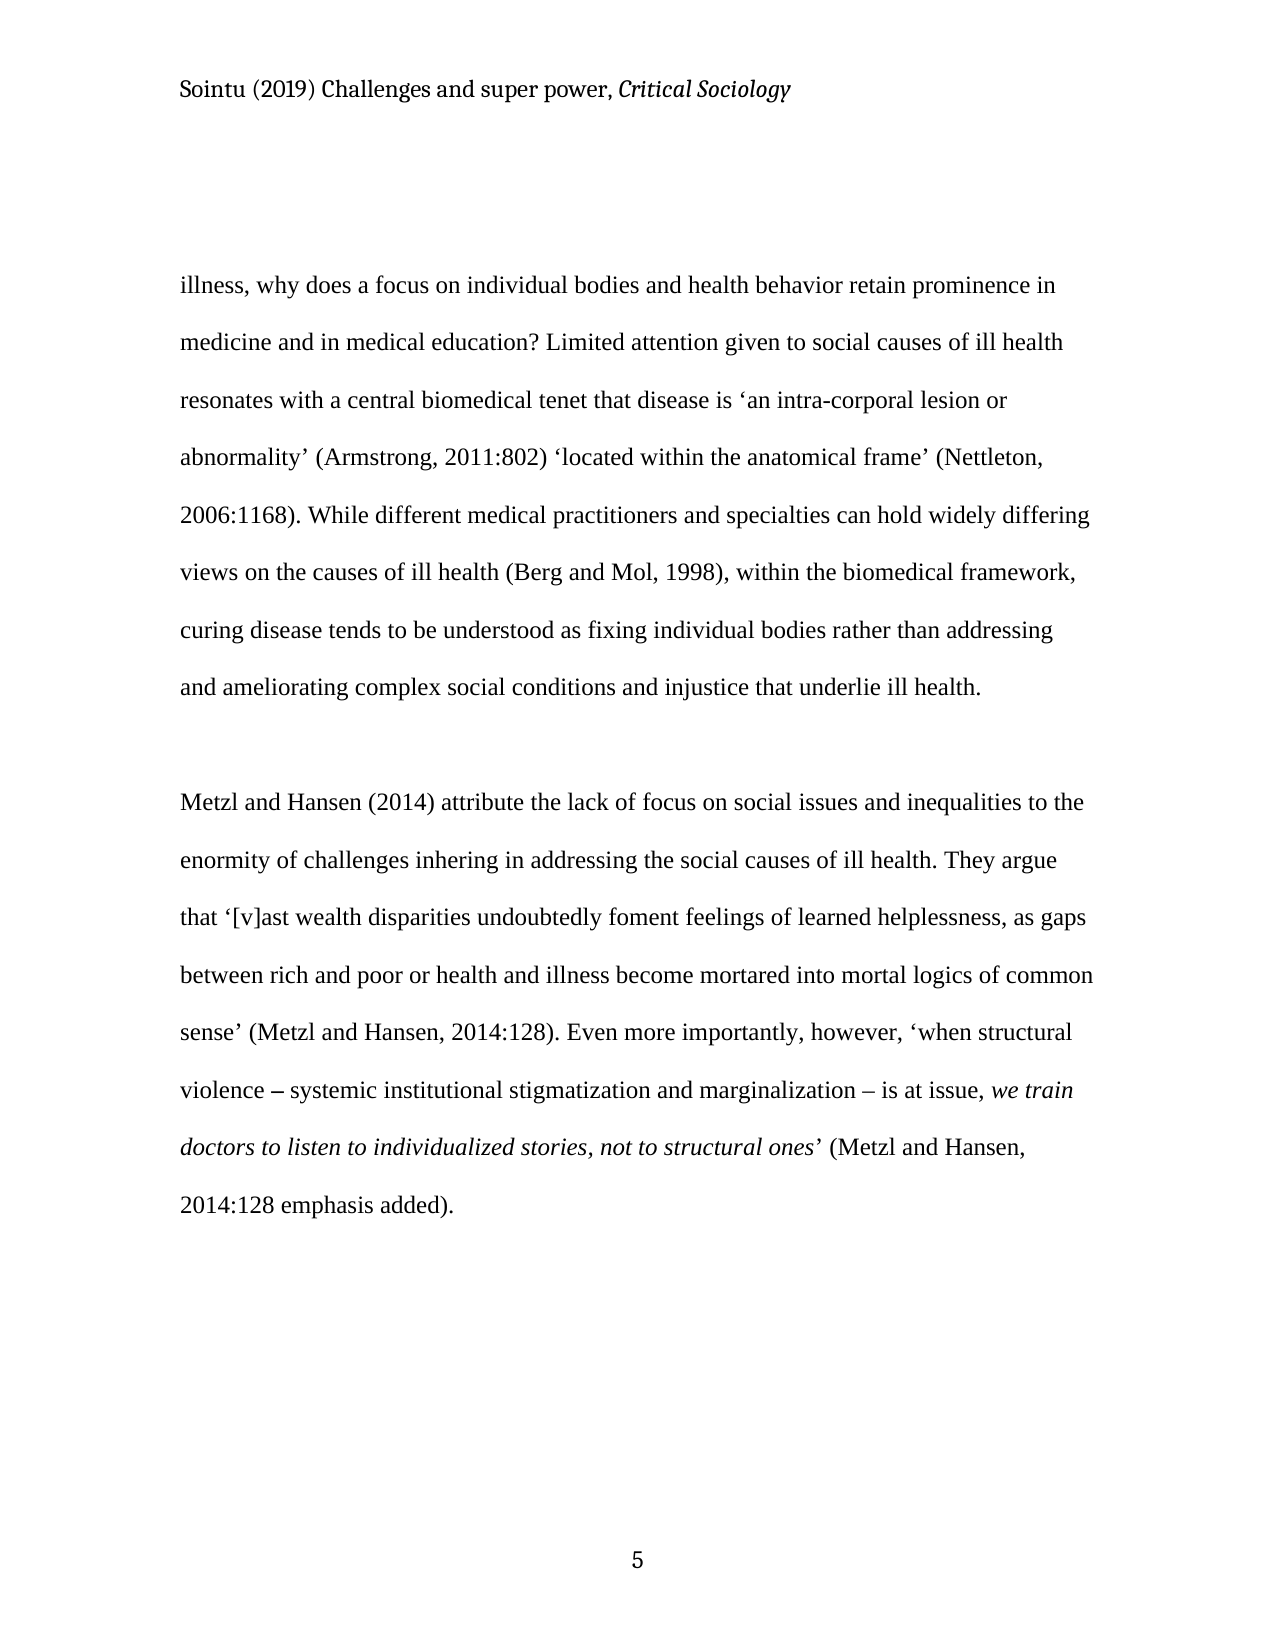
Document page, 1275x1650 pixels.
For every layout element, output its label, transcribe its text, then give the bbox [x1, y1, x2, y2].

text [180, 270, 1095, 701]
text Metzl and Hansen (2014) attribute the lack of focus on social issues and inequalities to the enormity of challenges inhering in addressing the social causes of ill health. They argue that ‘[v]ast wealth disparities undoubtedly foment feelings of learned helplessness, as gaps between rich and poor or health and illness become mortared into mortal logics of common sense’ (Metzl and Hansen, 2014:128). Even more importantly, however, ‘when structural violence – systemic institutional stigmatization and marginalization – is at issue, we train doctors to listen to individualized stories, not to structural ones’ (Metzl and Hansen, 2014:128 emphasis added). [180, 787, 1095, 1219]
